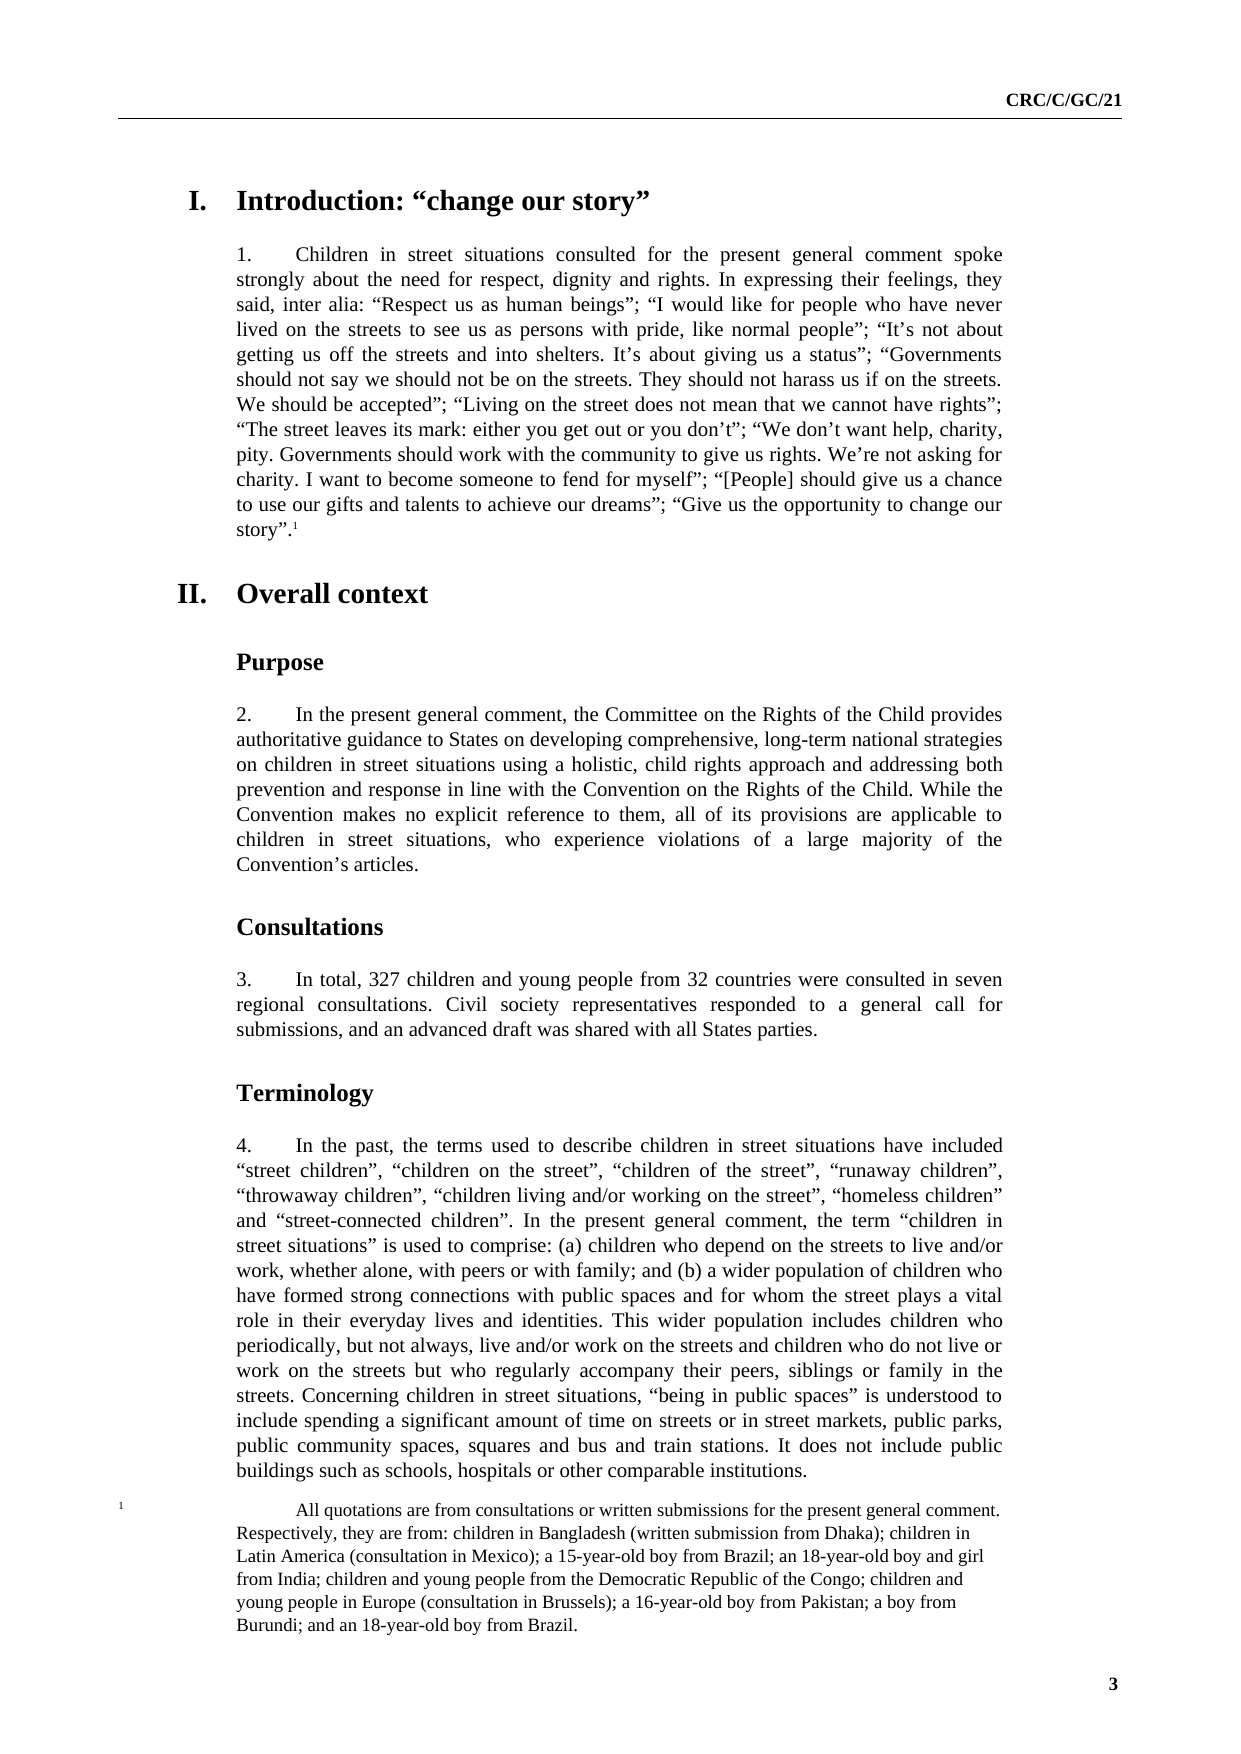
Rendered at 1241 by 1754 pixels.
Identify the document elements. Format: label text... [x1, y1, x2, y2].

text Terminology [118, 1079, 1004, 1107]
text 2. In the present general comment, the Committee on the Rights of the Child provides authoritative guidance to States on developing comprehensive, long-term national strategies on children in street situations using a holistic, child rights approach and addressing both prevention and response in line with the Convention on the Rights of the Child. While the Convention makes no explicit reference to them, all of its provisions are applicable to children in street situations, who experience violations of a large majority of the Convention’s articles. [236, 701, 1004, 876]
text 3. In total, 327 children and young people from 32 countries were consulted in seven regional consultations. Civil society representatives responded to a general call for submissions, and an advanced draft was shared with all States parties. [236, 966, 1004, 1041]
text Consultations [118, 913, 1004, 941]
text II. Overall context [118, 579, 1004, 610]
text 4. In the past, the terms used to describe children in street situations have included “street children”, “children on the street”, “children of the street”, “runaway children”, “throwaway children”, “children living and/or working on the street”, “homeless children” and “street-connected children”. In the present general comment, the term “children in street situations” is used to comprise: (a) children who depend on the streets to live and/or work, whether alone, with peers or with family; and (b) a wider population of children who have formed strong connections with public spaces and for whom the street plays a vital role in their everyday lives and identities. This wider population includes children who periodically, but not always, live and/or work on the streets and children who do not live or work on the streets but who regularly accompany their peers, siblings or family in the streets. Concerning children in street situations, “being in public spaces” is understood to include spending a significant amount of time on streets or in street markets, public parks, public community spaces, squares and bus and train stations. It does not include public buildings such as schools, hospitals or other comparable institutions. [236, 1132, 1004, 1482]
text 1. Children in street situations consulted for the present general comment spoke strongly about the need for respect, dignity and rights. In expressing their feelings, they said, inter alia: “Respect us as human beings”; “I would like for people who have never lived on the streets to see us as persons with pride, like normal people”; “It’s not about getting us off the streets and into shelters. It’s about giving us a status”; “Governments should not say we should not be on the streets. They should not harass us if on the streets. We should be accepted”; “Living on the street does not mean that we cannot have rights”; “The street leaves its mark: either you get out or you don’t”; “We don’t want help, charity, pity. Governments should work with the community to give us rights. We’re not asking for charity. I want to become someone to fend for myself”; “[People] should give us a chance to use our gifts and talents to achieve our dreams”; “Give us the opportunity to change our story”. [236, 241, 1004, 541]
text I. Introduction: “change our story” [118, 185, 1004, 216]
text Purpose [118, 648, 1004, 676]
